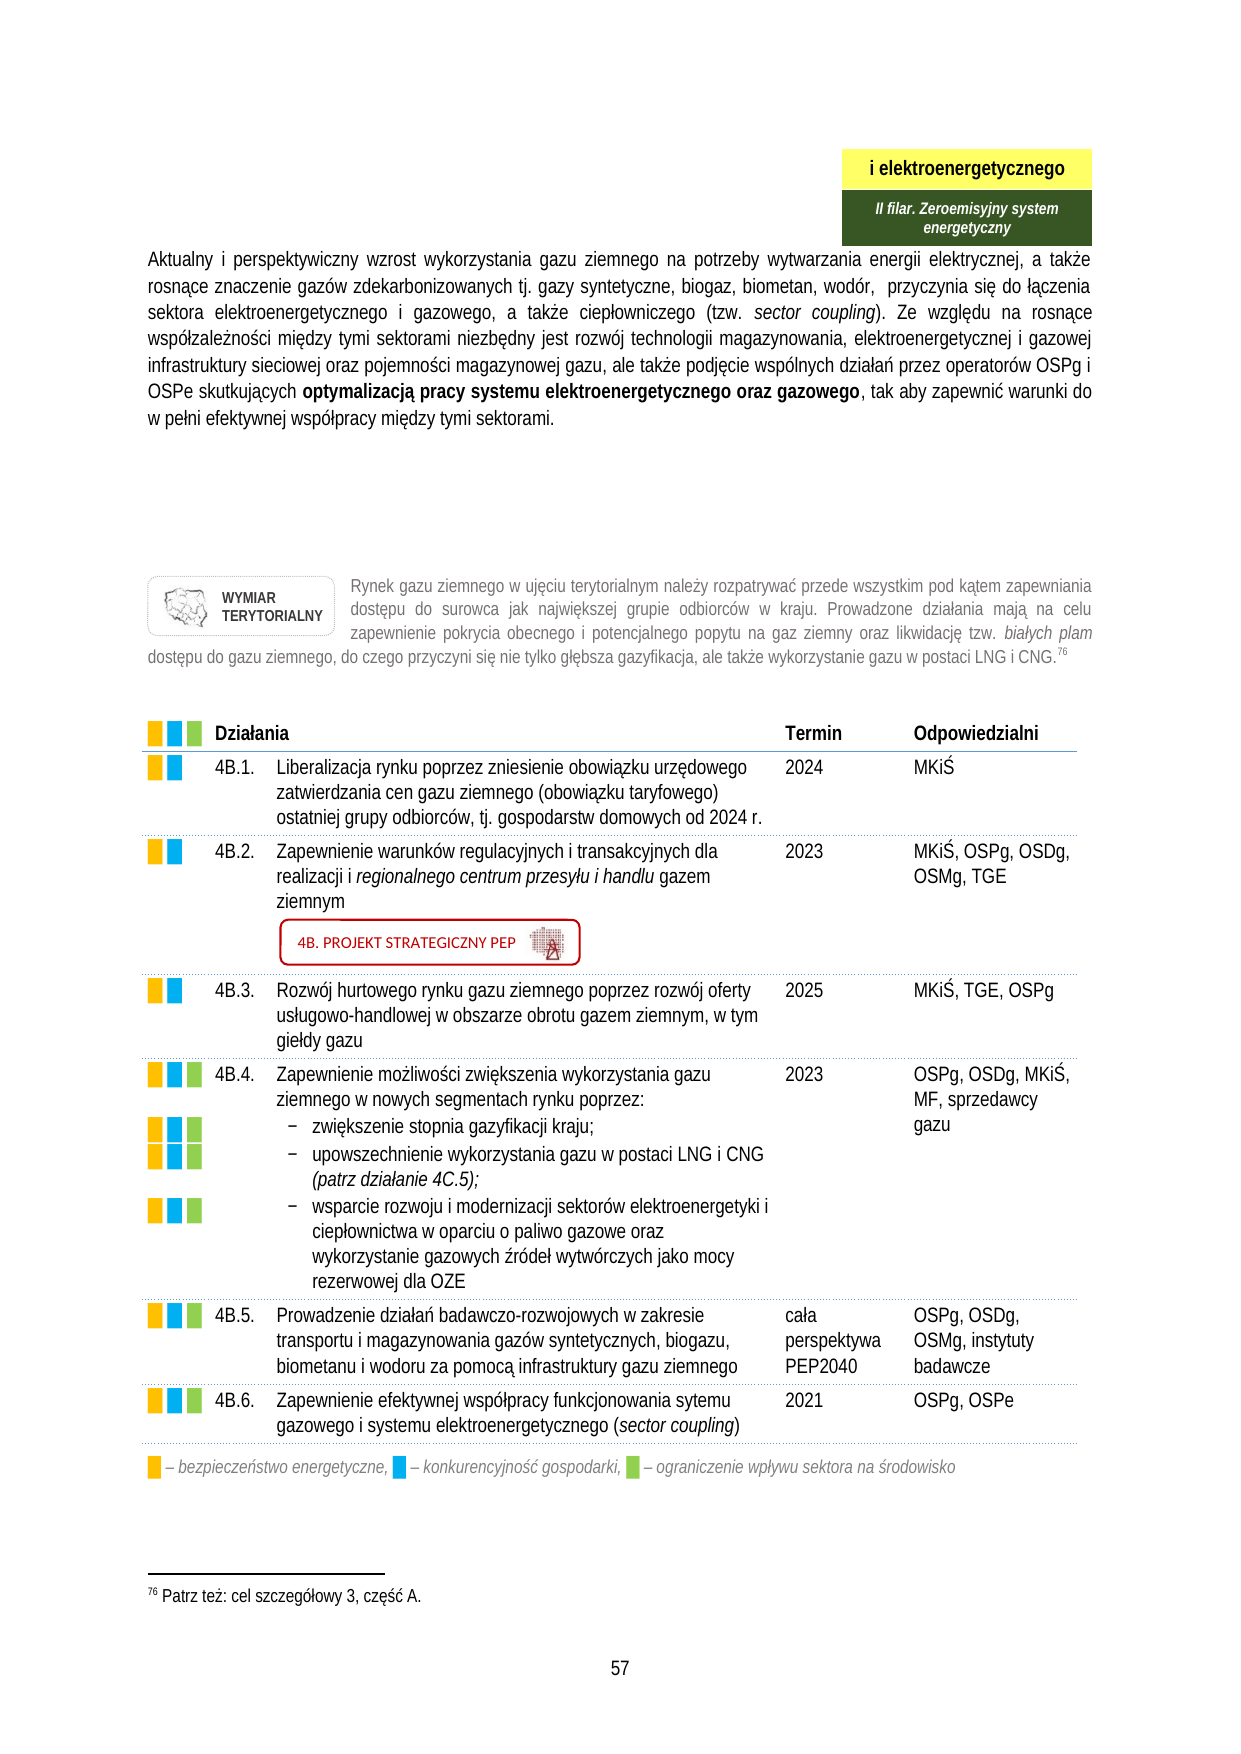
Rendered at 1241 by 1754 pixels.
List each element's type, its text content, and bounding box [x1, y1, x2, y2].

table_header Odpowiedzialni [908, 718, 1077, 751]
table_cell 4B.4. [209, 1058, 270, 1299]
table_cell 4B.1. [209, 752, 270, 835]
table_cell OSPg, OSDg, MKiŚ, MF, sprzedawcy gazu [908, 1058, 1077, 1299]
table_cell Zapewnienie efektywnej współpracy funkcjonowania sytemu gazowego i systemu elektroenergetycznego (sector coupling) [270, 1384, 779, 1443]
table_cell MKiŚ [908, 752, 1077, 835]
table_cell Prowadzenie działań badawczo-rozwojowych w zakresie transportu i magazynowania gazów syntetycznych, biogazu, biometanu i wodoru za pomocą infrastruktury gazu ziemnego [270, 1299, 779, 1384]
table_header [842, 149, 1092, 189]
table_cell █ █ █ [142, 752, 209, 835]
table_header █ █ █ [142, 718, 209, 751]
text █ – bezpieczeństwo energetyczne, █ – konkurencyjność gospodarki, █ – ograniczenie wpływu sektora na środowisko [639, 1456, 1092, 1478]
table_cell Zapewnienie warunków regulacyjnych i transakcyjnych dla realizacji i regionalnego centrum przesyłu i handlu gazem ziemnym [270, 835, 779, 974]
table_cell 2024 [779, 752, 907, 835]
picture [525, 923, 568, 963]
table_cell █ █ █ [142, 1299, 209, 1384]
table_cell OSPg, OSDg, OSMg, instytuty badawcze [908, 1299, 1077, 1384]
text Rynek gazu ziemnego w ujęciu terytorialnym należy rozpatrywać przede wszystkim pod kątem zapewniania dostępu do surowca jak największej grupie odbiorców w kraju. Prowadzone działania mają na celu zapewnienie pokrycia obecnego i potencjalnego popytu na gaz ziemny oraz likwidację tzw. białych plam dostępu do gazu ziemnego, do czego przyczyni się nie tylko głębsza gazyfikacja, ale także wykorzystanie gazu w postaci LNG i CNG. [148, 575, 1092, 667]
table_cell MKiŚ, TGE, OSPg [908, 974, 1077, 1058]
table_cell MKiŚ, OSPg, OSDg, OSMg, TGE [908, 835, 1077, 974]
table_cell █ █ █ [142, 835, 209, 974]
table_cell Liberalizacja rynku poprzez zniesienie obowiązku urzędowego zatwierdzania cen gazu ziemnego (obowiązku taryfowego) ostatniej grupy odbiorców, tj. gospodarstw domowych od 2024 r. [270, 752, 779, 835]
table_cell 2023 [779, 835, 907, 974]
table_cell 2023 [779, 1058, 907, 1299]
table_cell OSPg, OSPe [908, 1384, 1077, 1443]
table_cell cała perspektywa PEP2040 [779, 1299, 907, 1384]
table_cell Rozwój hurtowego rynku gazu ziemnego poprzez rozwój oferty usługowo-handlowej w obszarze obrotu gazem ziemnym, w tym giełdy gazu [270, 974, 779, 1058]
table_cell 4B.5. [209, 1299, 270, 1384]
table_cell 4B.2. [209, 835, 270, 974]
table_cell II filar. Zeroemisyjny system energetyczny [842, 190, 1092, 246]
table_header Działania [209, 718, 779, 751]
table_cell 4B.6. [209, 1384, 270, 1443]
table_cell 4B.3. [209, 974, 270, 1058]
text Aktualny i perspektywiczny wzrost wykorzystania gazu ziemnego na potrzeby wytwarzania energii elektrycznej, a także rosnące znaczenie gazów zdekarbonizowanych tj. gazy syntetyczne, biogaz, biometan, wodór, przyczynia się do łączenia sektora elektroenergetycznego i gazowego, a także ciepłowniczego (tzw. sector coupling). Ze względu na rosnące współzależności między tymi sektorami niezbędny jest rozwój technologii magazynowania, elektroenergetycznej i gazowej infrastruktury sieciowej oraz pojemności magazynowej gazu, ale także podjęcie wspólnych działań przez operatorów OSPg i OSPe skutkujących optymalizacją pracy systemu elektroenergetycznego oraz gazowego, tak aby zapewnić warunki do w pełni efektywnej współpracy między tymi sektorami. [148, 247, 1092, 429]
table_cell █ █ █ [142, 974, 209, 1058]
table_header Termin [779, 718, 907, 751]
table_cell Zapewnienie możliwości zwiększenia wykorzystania gazu ziemnego w nowych segmentach rynku poprzez: zwiększenie stopnia gazyfikacji kraju; upowszechnienie wykorzystania gazu w postaci LNG i CNG (patrz działanie 4C.5); wsparcie rozwoju i modernizacji sektorów elektroenergetyki i ciepłownictwa w oparciu o paliwo gazowe oraz wykorzystanie gazowych źródeł wytwórczych jako mocy rezerwowej dla OZE [270, 1058, 779, 1299]
table_cell █ █ █ [142, 1384, 209, 1443]
table_cell 2021 [779, 1384, 907, 1443]
table_cell █ █ █ █ █ █ █ █ █ █ █ █ [142, 1058, 209, 1299]
picture [163, 585, 208, 630]
table_cell 2025 [779, 974, 907, 1058]
